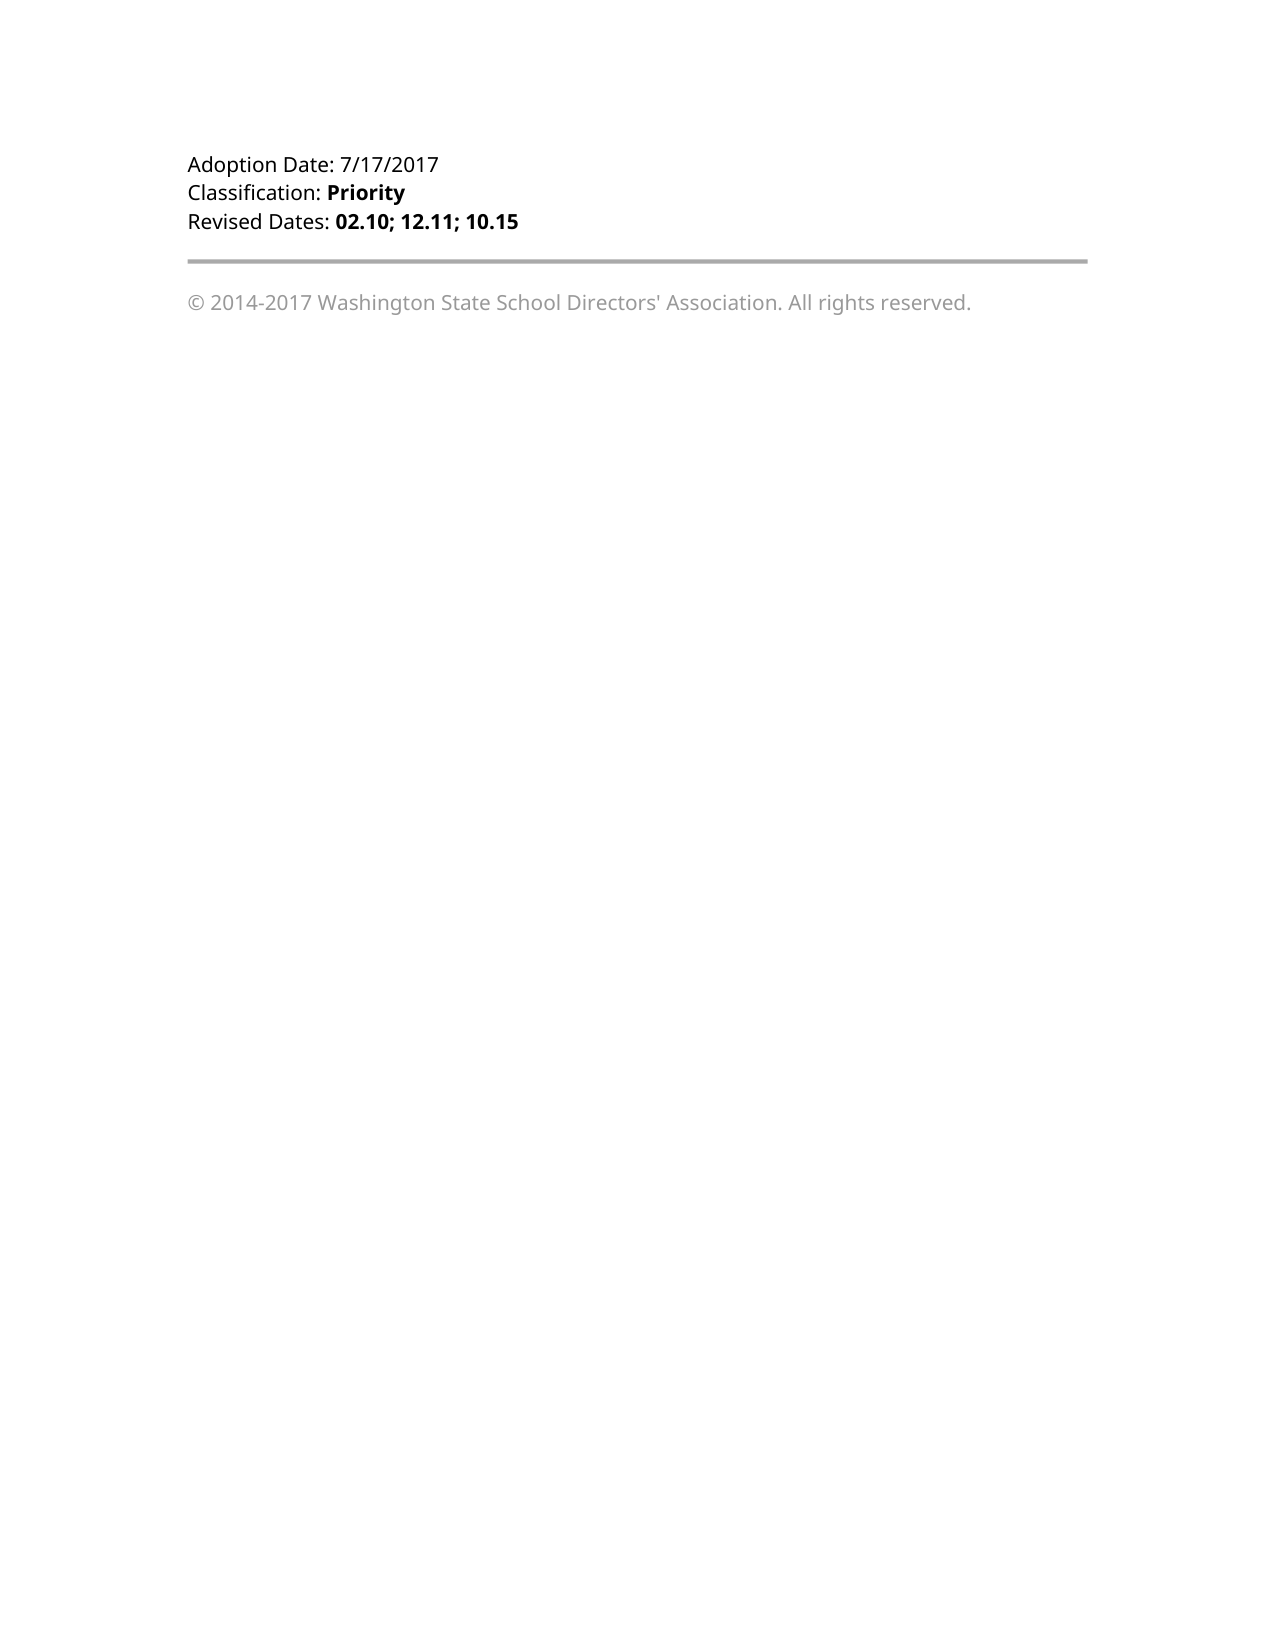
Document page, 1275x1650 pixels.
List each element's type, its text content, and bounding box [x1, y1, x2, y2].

text Adoption Date: 7/17/2017 Classification: Priority Revised Dates: 02.10; 12.11; 10.15 [187, 150, 1087, 235]
text © 2014-2017 Washington State School Directors' Association. All rights reserved. [187, 288, 1087, 317]
